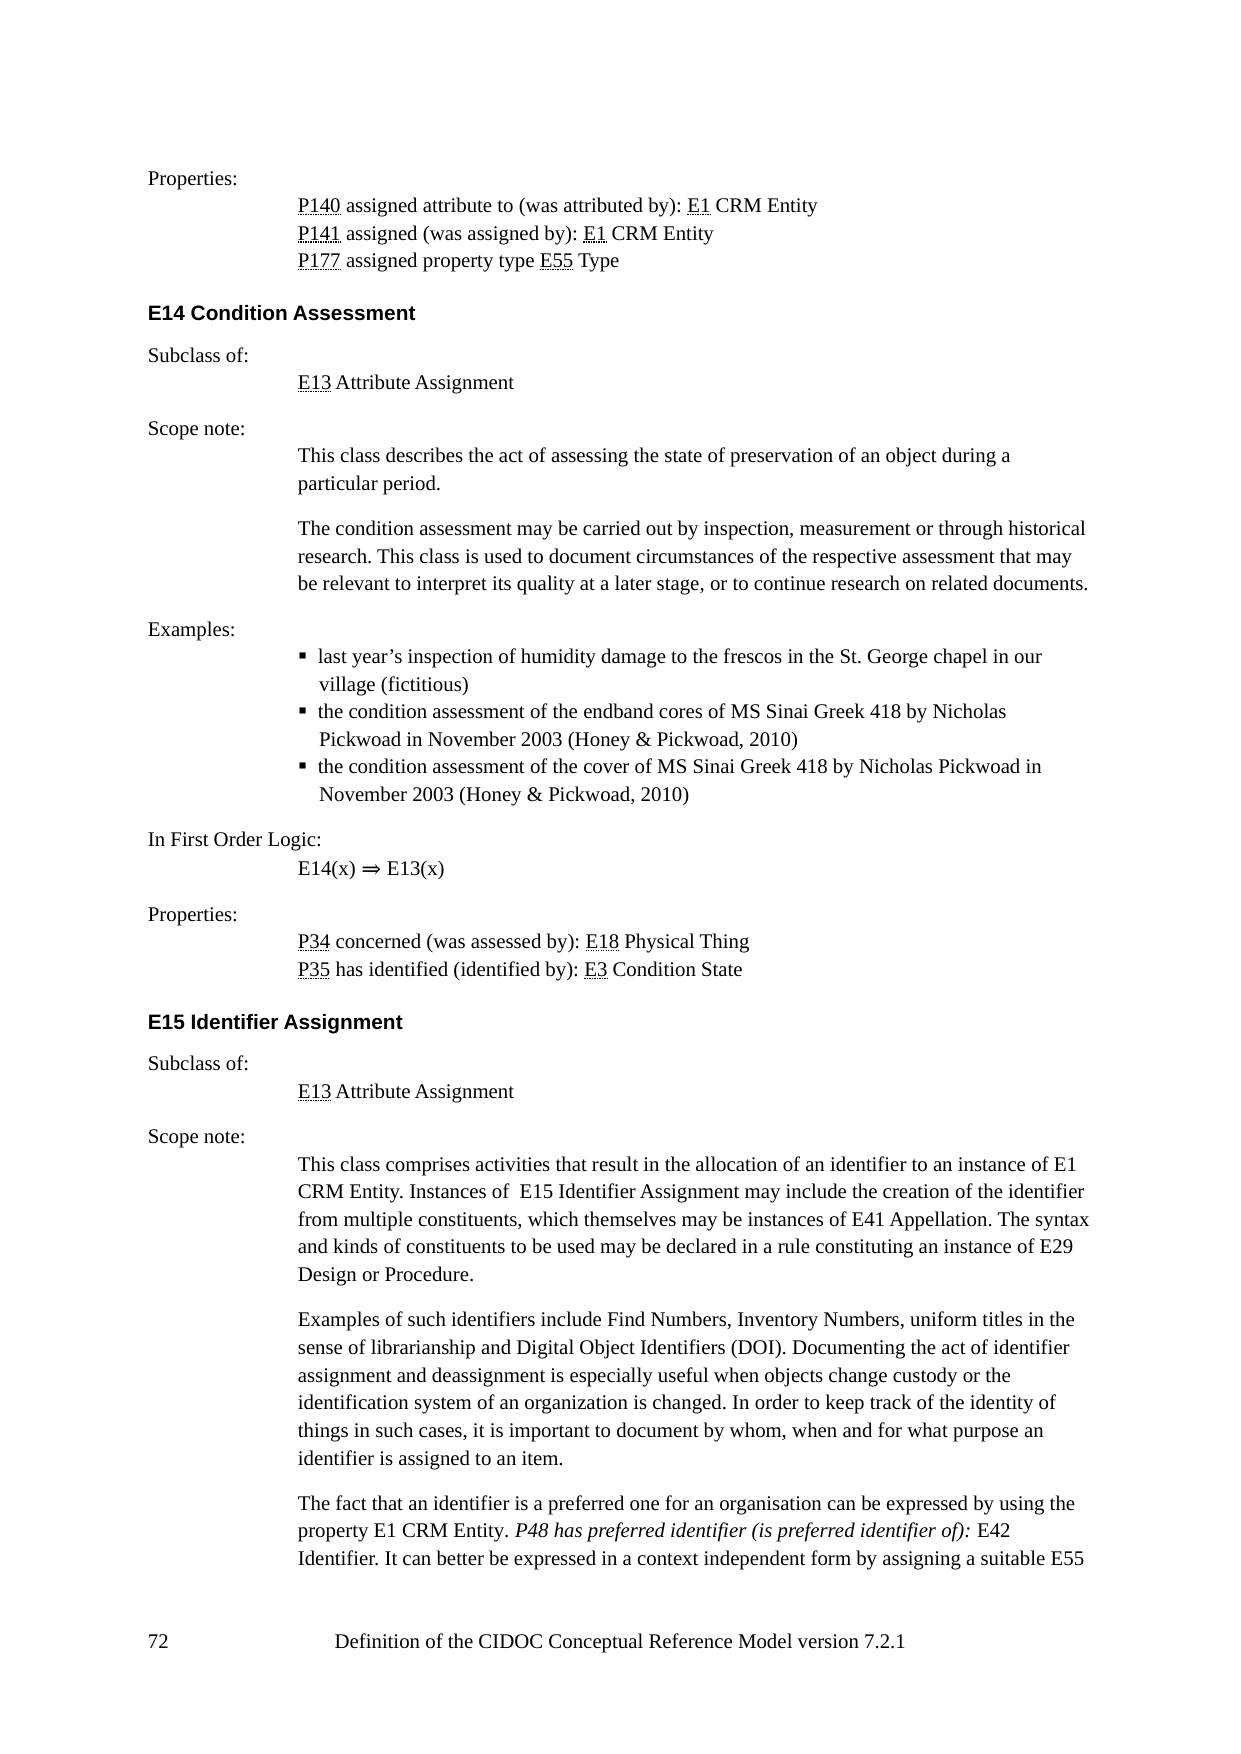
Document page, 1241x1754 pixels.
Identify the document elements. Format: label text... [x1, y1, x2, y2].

text Subclass of: [148, 342, 1092, 367]
text This class describes the act of assessing the state of preservation of an object during a particular period. [298, 443, 1092, 495]
text Properties: [148, 902, 1092, 926]
text Subclass of: [148, 1051, 1092, 1075]
text Examples: [148, 616, 1092, 641]
text E15 Identifier Assignment [148, 1009, 1092, 1033]
list the condition assessment of the endband cores of MS Sinai Greek 418 by Nicholas Pickwoad in November 2003 (Honey & Pickwoad, 2010) [298, 699, 1092, 751]
text P140 assigned attribute to (was attributed by): E1 CRM Entity [298, 193, 1092, 217]
text P34 concerned (was assessed by): E18 Physical Thing [298, 929, 1092, 953]
text Scope note: [148, 1124, 1092, 1148]
text In First Order Logic: [148, 827, 1092, 851]
text This class comprises activities that result in the allocation of an identifier to an instance of E1 CRM Entity. Instances of E15 Identifier Assignment may include the creation of the identifier from multiple constituents, which themselves may be instances of E41 Appellation. The syntax and kinds of constituents to be used may be declared in a rule constituting an instance of E29 Design or Procedure. [298, 1152, 1092, 1286]
text The condition assessment may be carried out by inspection, measurement or through historical research. This class is used to document circumstances of the respective assessment that may be relevant to interpret its quality at a later stage, or to continue research on related documents. [298, 516, 1092, 595]
text E14 Condition Assessment [148, 301, 1092, 325]
text Properties: [148, 165, 1092, 189]
text P141 assigned (was assigned by): E1 CRM Entity [298, 221, 1092, 245]
list the condition assessment of the cover of MS Sinai Greek 418 by Nicholas Pickwoad in November 2003 (Honey & Pickwoad, 2010) [298, 754, 1092, 806]
text P177 assigned property type E55 Type [298, 248, 1092, 272]
text Examples of such identifiers include Find Numbers, Inventory Numbers, uniform titles in the sense of librarianship and Digital Object Identifiers (DOI). Documenting the act of identifier assignment and deassignment is especially useful when objects change custody or the identification system of an organization is changed. In order to keep track of the identity of things in such cases, it is important to document by whom, when and for what purpose an identifier is assigned to an item. [298, 1307, 1092, 1469]
text E13 Attribute Assignment [298, 370, 1092, 394]
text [298, 1491, 1092, 1570]
text P35 has identified (identified by): Ε3 Condition State [298, 957, 1092, 981]
text Scope note: [148, 415, 1092, 439]
text E14(x) ⇒ E13(x) [298, 855, 1092, 880]
list last year’s inspection of humidity damage to the frescos in the St. George chapel in our village (fictitious) [298, 644, 1092, 696]
text E13 Attribute Assignment [298, 1079, 1092, 1103]
